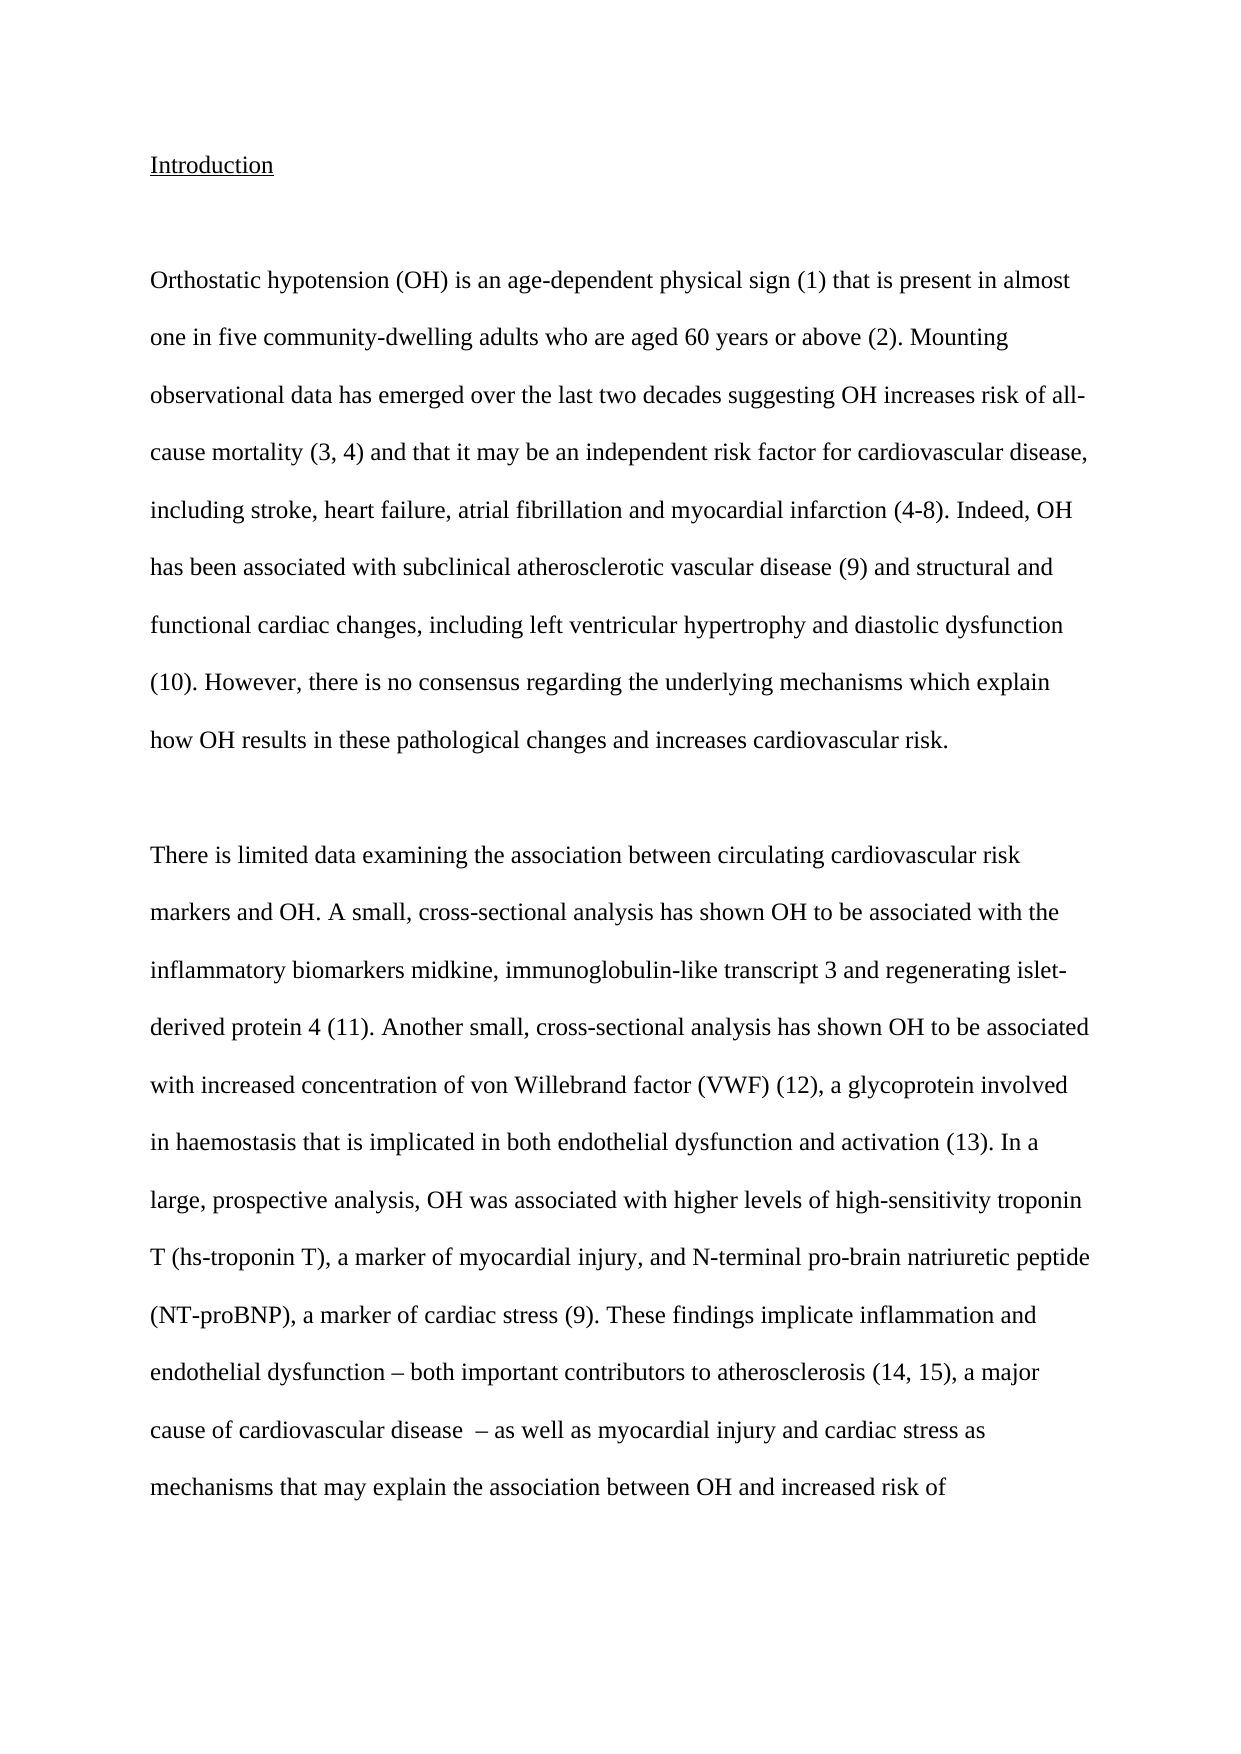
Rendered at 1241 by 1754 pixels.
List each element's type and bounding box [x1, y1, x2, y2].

text [150, 150, 1090, 1501]
